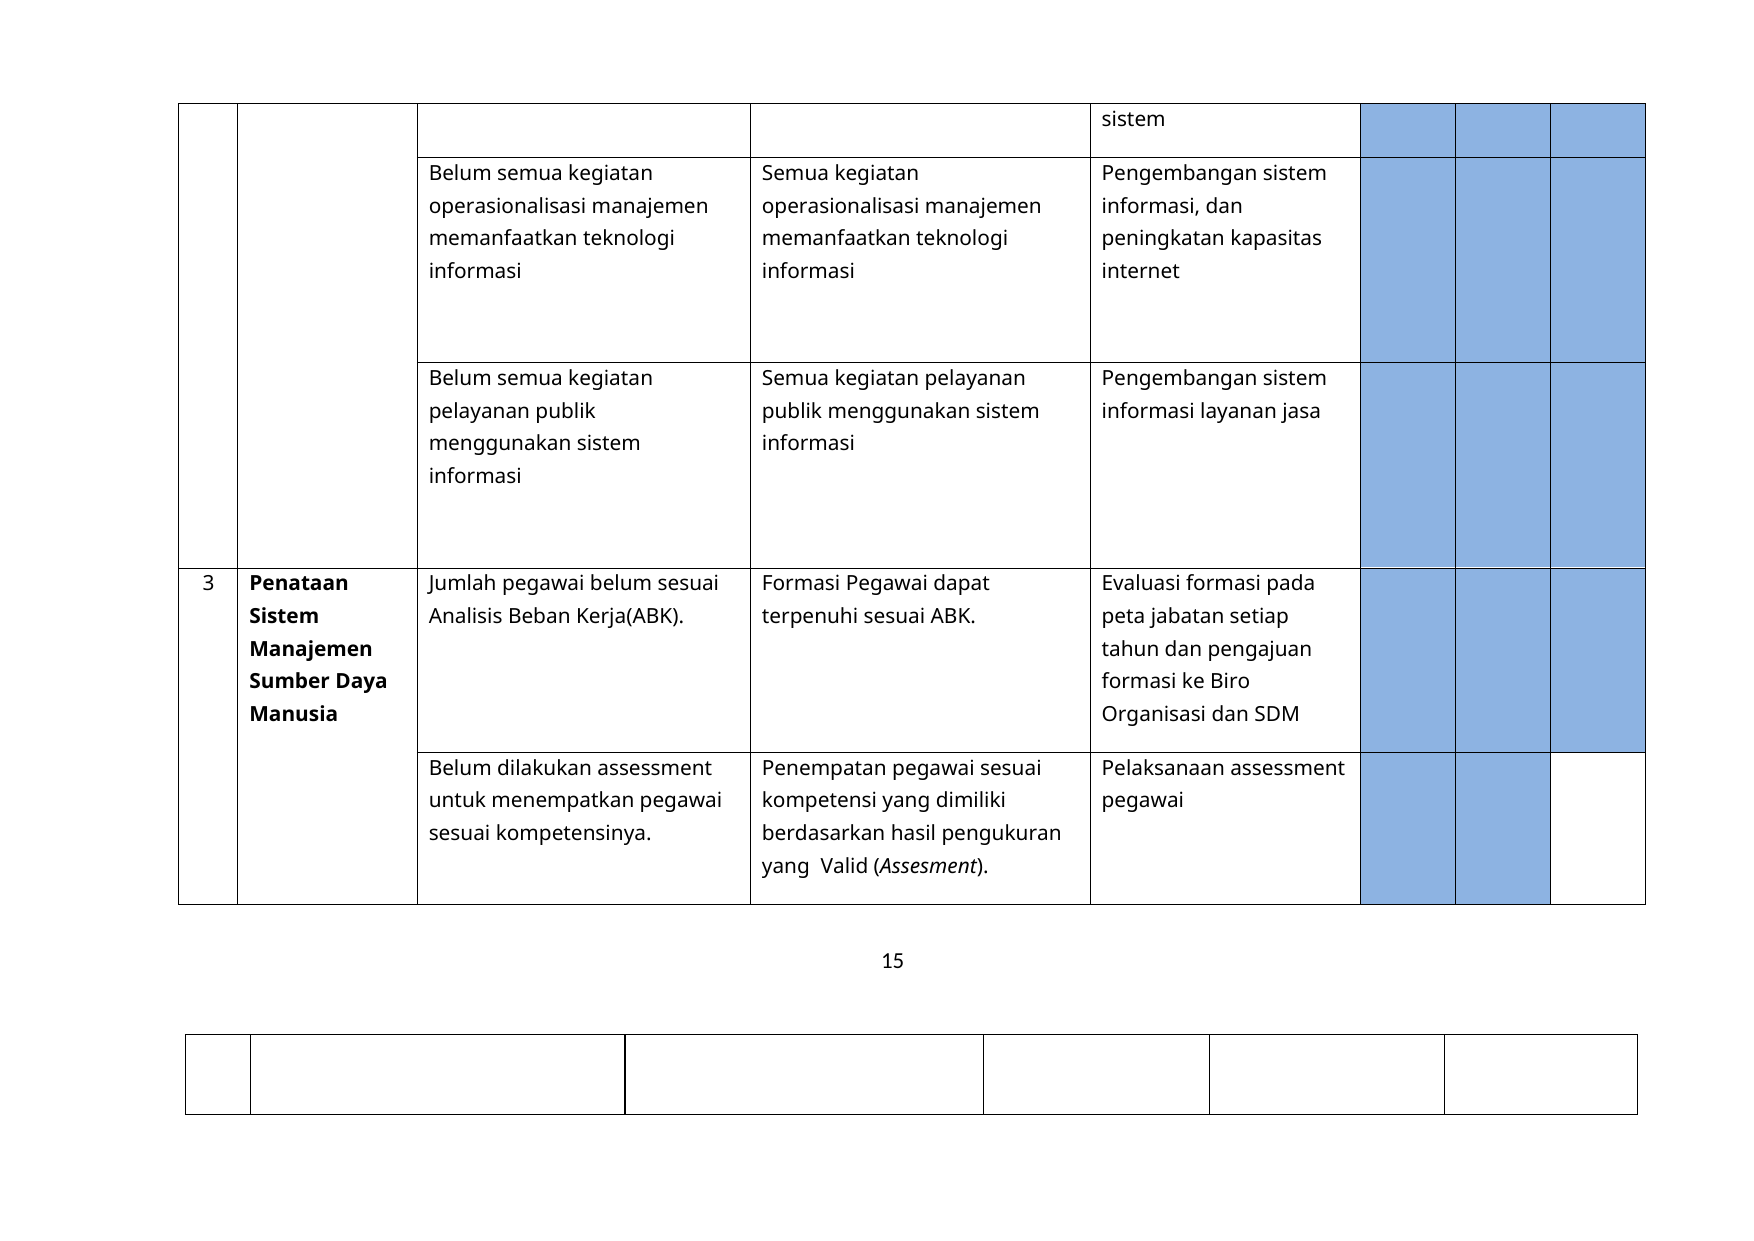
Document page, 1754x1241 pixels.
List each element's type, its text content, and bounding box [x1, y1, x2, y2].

table_cell Pengembangan sistem informasi, dan peningkatan kapasitas internet [1091, 158, 1360, 362]
table_cell [1456, 104, 1550, 157]
table_cell [1456, 363, 1550, 567]
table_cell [751, 104, 1090, 157]
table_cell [418, 104, 750, 157]
table_cell 3 [179, 569, 237, 904]
table_cell Penataan Sistem Manajemen Sumber Daya Manusia [238, 569, 417, 904]
table_cell Formasi Pegawai dapat terpenuhi sesuai ABK. [751, 569, 1090, 752]
table_cell Semua kegiatan operasionalisasi manajemen memanfaatkan teknologi informasi [751, 158, 1090, 362]
table_cell [1361, 753, 1455, 904]
table_cell [1551, 158, 1645, 362]
table_cell Belum dilakukan assessment untuk menempatkan pegawai sesuai kompetensinya. [418, 753, 750, 904]
table_cell [1361, 363, 1455, 567]
table_cell [1456, 753, 1550, 904]
table_cell Pelaksanaan assessment pegawai [1091, 753, 1360, 904]
table_cell [1551, 753, 1645, 904]
table_cell Belum semua kegiatan operasionalisasi manajemen memanfaatkan teknologi informasi [418, 158, 750, 362]
table_cell [1551, 104, 1645, 157]
table_cell Semua kegiatan pelayanan publik menggunakan sistem informasi [751, 363, 1090, 567]
table_cell [1551, 569, 1645, 752]
table_cell Pengembangan sistem informasi layanan jasa [1091, 363, 1360, 567]
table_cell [1091, 104, 1360, 157]
table_cell [1551, 363, 1645, 567]
table_cell Belum semua kegiatan pelayanan publik menggunakan sistem informasi [418, 363, 750, 567]
table_cell Evaluasi formasi pada peta jabatan setiap tahun dan pengajuan formasi ke Biro Organisasi dan SDM [1091, 569, 1360, 752]
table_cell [238, 104, 417, 567]
table_cell Jumlah pegawai belum sesuai Analisis Beban Kerja(ABK). [418, 569, 750, 752]
table_cell [1361, 569, 1455, 752]
table_cell [1361, 158, 1455, 362]
table_cell [1456, 569, 1550, 752]
table_cell [1361, 104, 1455, 157]
table_cell Penempatan pegawai sesuai kompetensi yang dimiliki berdasarkan hasil pengukuran yang Valid (Assesment). [751, 753, 1090, 904]
table_cell 2 [179, 104, 237, 567]
table_cell [1456, 158, 1550, 362]
